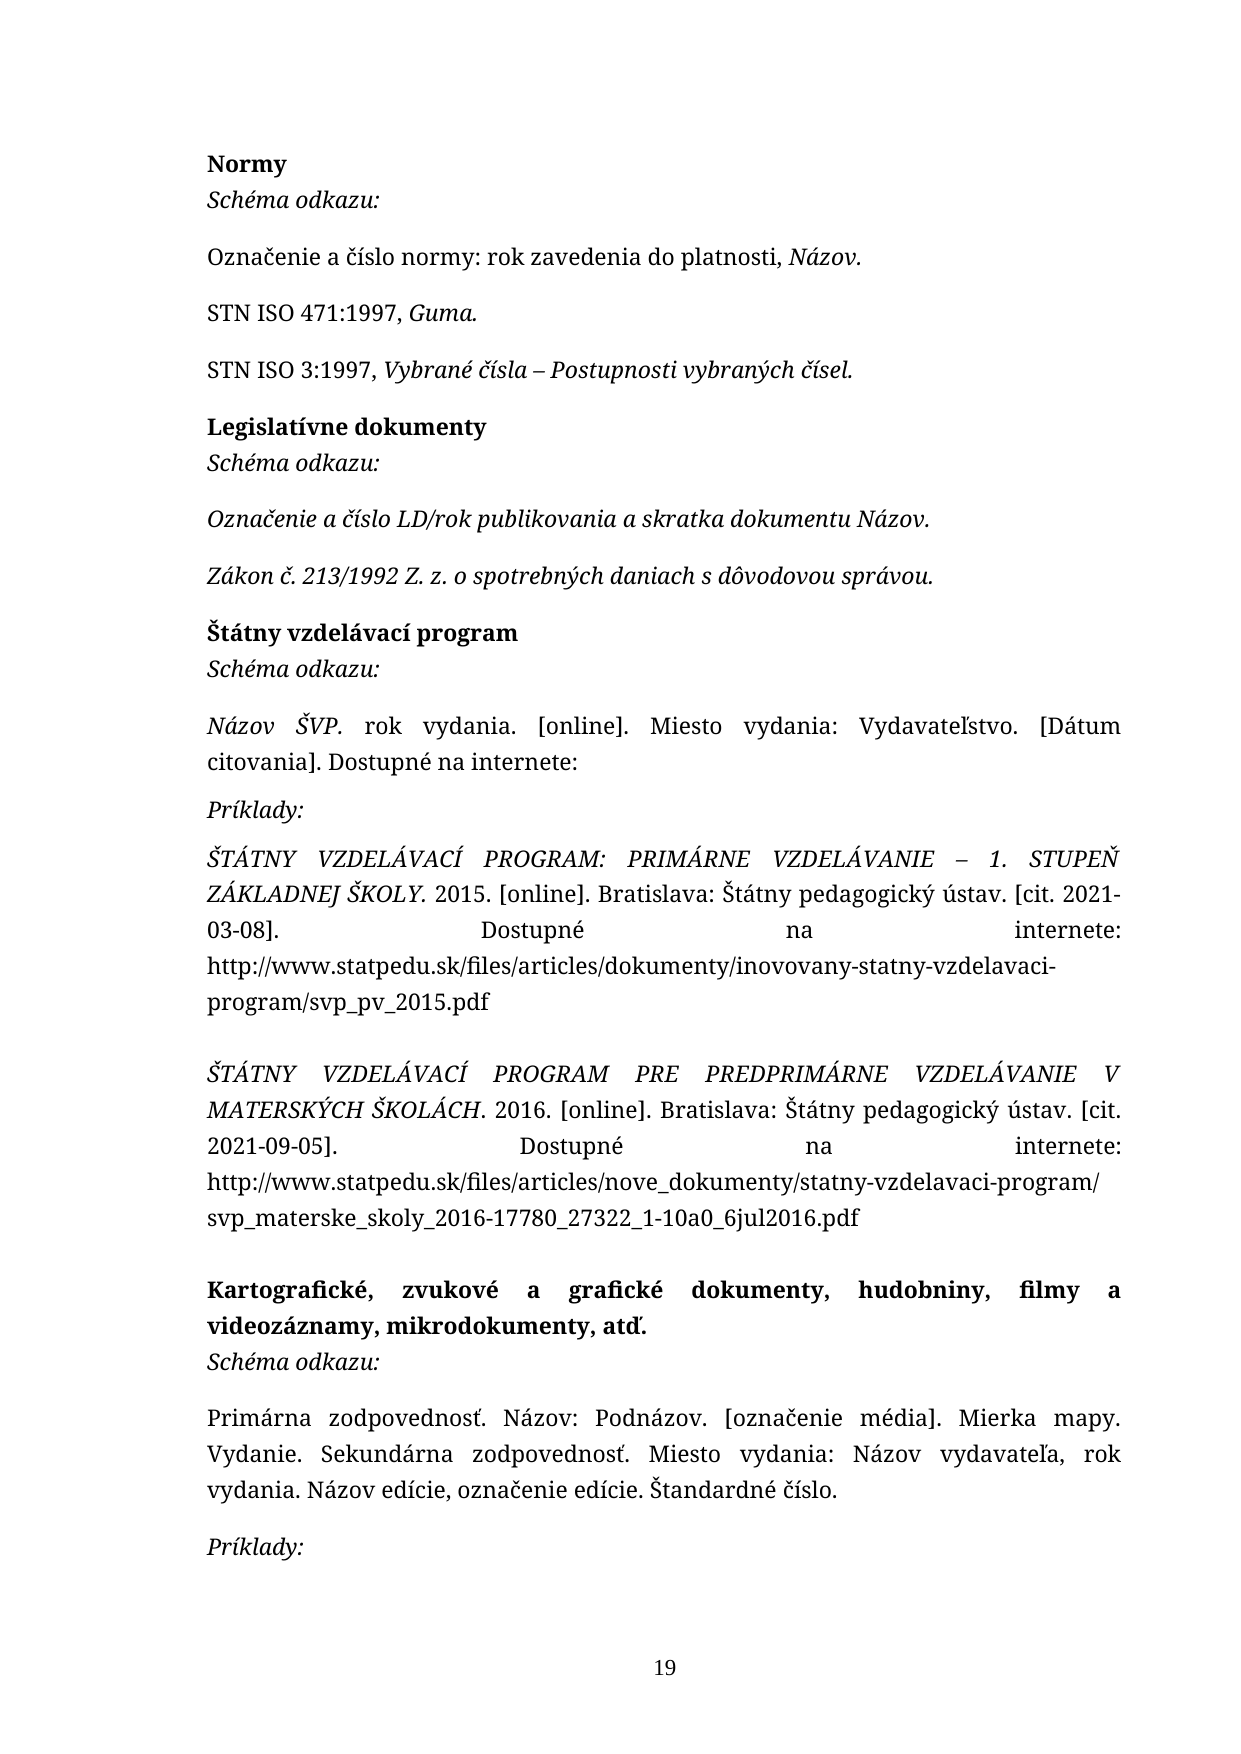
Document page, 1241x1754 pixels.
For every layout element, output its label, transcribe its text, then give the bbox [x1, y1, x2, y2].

text Štátny vzdelávací program [207, 617, 1122, 648]
text ŠTÁTNY VZDELÁVACÍ PROGRAM PRE PREDPRIMÁRNE VZDELÁVANIE V MATERSKÝCH ŠKOLÁCH. 2016. [online]. Bratislava: Štátny pedagogický ústav. [cit. 2021-09-05]. Dostupné na internete: http://www.statpedu.sk/files/articles/nove_dokumenty/statny-vzdelavaci-program/svp_materske_skoly_2016-17780_27322_1-10a0_6jul2016.pdf [207, 1058, 1122, 1233]
text Kartografické, zvukové a grafické dokumenty, hudobniny, filmy a videozáznamy, mikrodokumenty, atď. [207, 1274, 1122, 1341]
text Primárna zodpovednosť. Názov: Podnázov. [označenie média]. Mierka mapy. Vydanie. Sekundárna zodpovednosť. Miesto vydania: Názov vydavateľa, rok vydania. Názov edície, označenie edície. Štandardné číslo. [207, 1402, 1122, 1506]
text STN ISO 3:1997, Vybrané čísla – Postupnosti vybraných čísel. [207, 354, 1122, 385]
text Príklady: [207, 1531, 1122, 1562]
text STN ISO 471:1997, Guma. [207, 297, 1122, 328]
text Označenie a číslo LD/rok publikovania a skratka dokumentu Názov. [207, 503, 1122, 535]
text Schéma odkazu: [207, 1346, 1122, 1377]
text Zákon č. 213/1992 Z. z. o spotrebných daniach s dôvodovou správou. [207, 560, 1122, 591]
text Názov ŠVP. rok vydania. [online]. Miesto vydania: Vydavateľstvo. [Dátum citovania]. Dostupné na internete: [207, 710, 1122, 777]
text ŠTÁTNY VZDELÁVACÍ PROGRAM: PRIMÁRNE VZDELÁVANIE – 1. STUPEŇ ZÁKLADNEJ ŠKOLY. 2015. [online]. Bratislava: Štátny pedagogický ústav. [cit. 2021-03-08]. Dostupné na internete: http://www.statpedu.sk/files/articles/dokumenty/inovovany-statny-vzdelavaci-program/svp_pv_2015.pdf [207, 842, 1122, 1017]
text Normy [207, 148, 1122, 179]
text Schéma odkazu: [207, 447, 1122, 478]
text Schéma odkazu: [207, 184, 1122, 215]
text Označenie a číslo normy: rok zavedenia do platnosti, Názov. [207, 240, 1122, 272]
text Príklady: [207, 794, 1122, 825]
text Schéma odkazu: [207, 653, 1122, 684]
text Legislatívne dokumenty [207, 411, 1122, 442]
